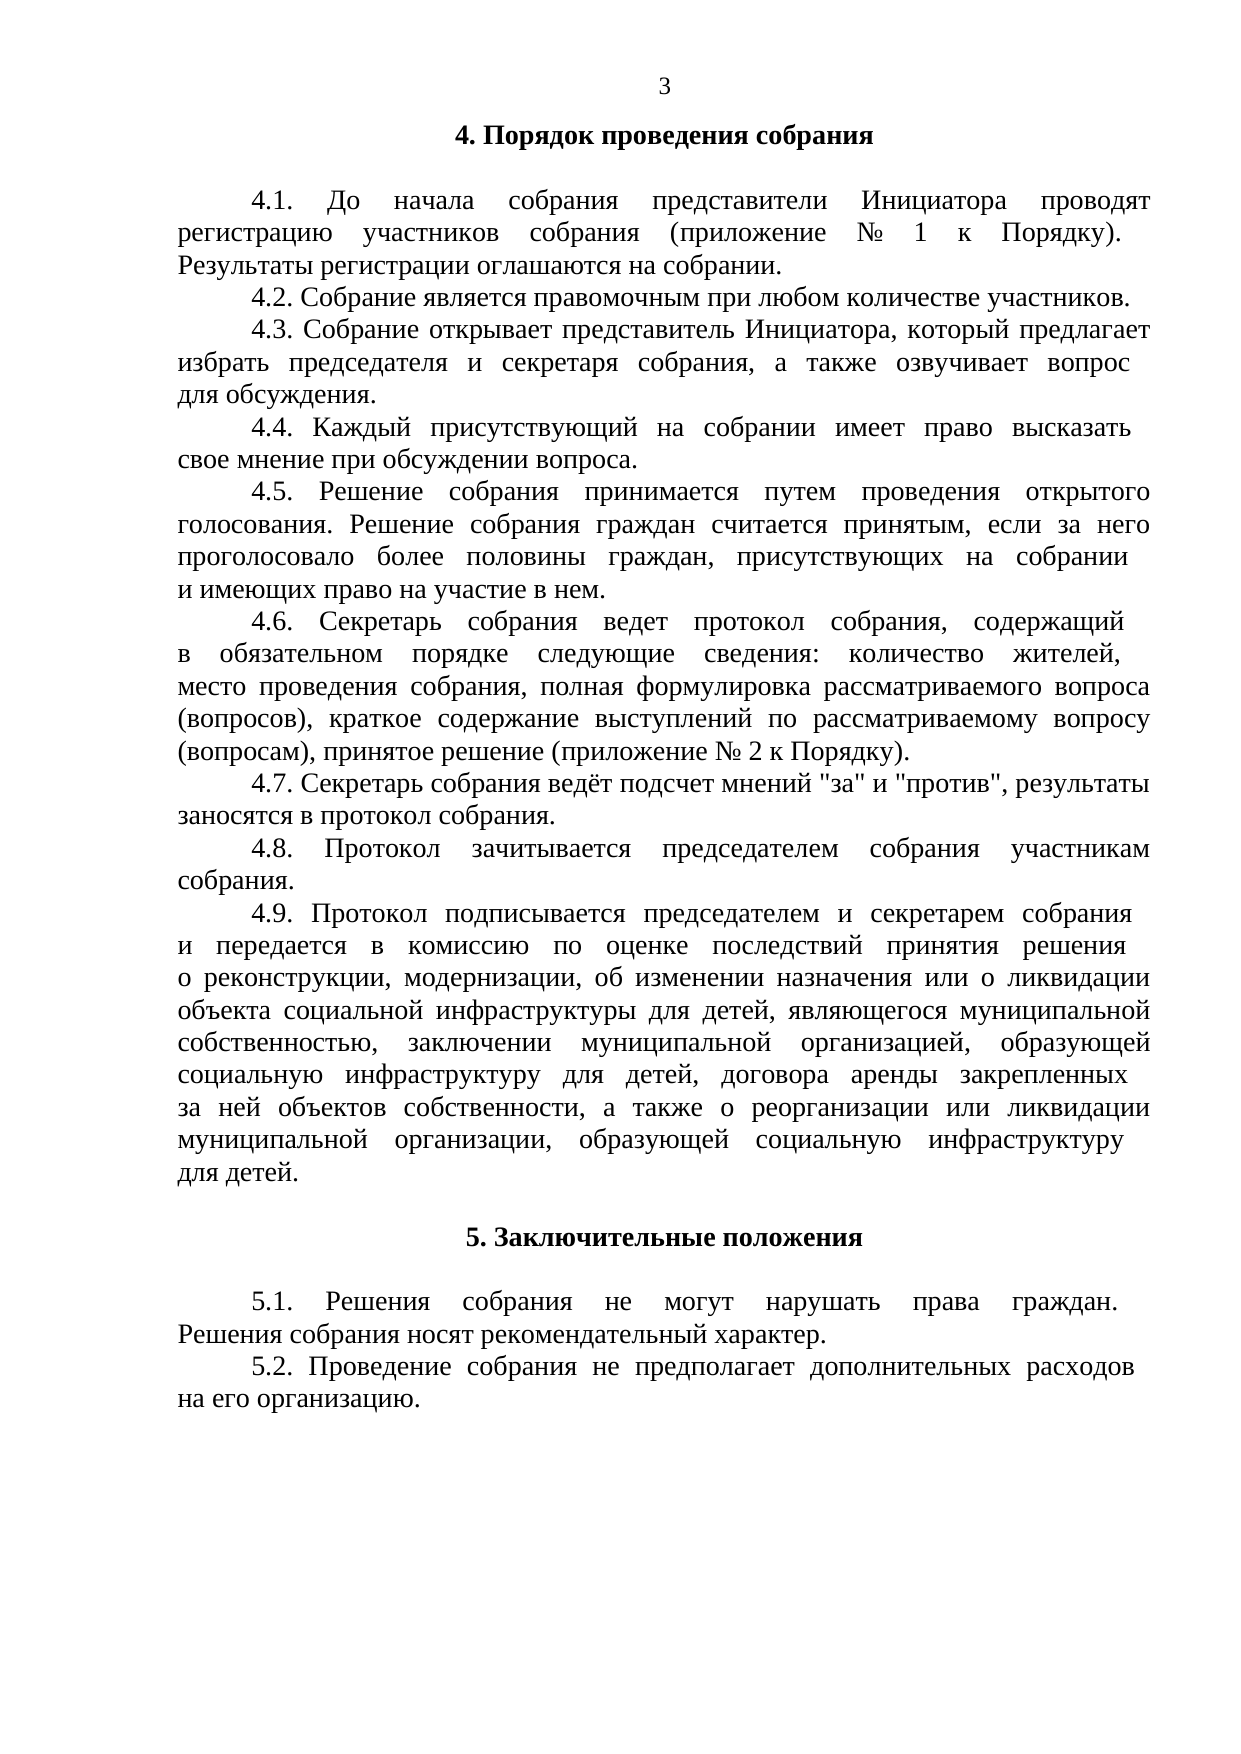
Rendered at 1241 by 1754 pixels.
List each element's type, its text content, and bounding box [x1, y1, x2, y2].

subtitle 5. Заключительные положения [177, 1219, 1152, 1252]
text 4.2. Собрание является правомочным при любом количестве участников. [177, 280, 1152, 312]
text 5.2. Проведение собрания не предполагает дополнительных расходов на его организацию. [177, 1349, 1152, 1414]
text 4.1. До начала собрания представители Инициатора проводят регистрацию участников собрания (приложение № 1 к Порядку). Результаты регистрации оглашаются на собрании. [177, 183, 1152, 280]
text 4.4. Каждый присутствующий на собрании имеет право высказать свое мнение при обсуждении вопроса. [177, 410, 1152, 474]
subtitle 4. Порядок проведения собрания [177, 118, 1152, 151]
text 4.3. Собрание открывает представитель Инициатора, который предлагает избрать председателя и секретаря собрания, а также озвучивает вопрос для обсуждения. [177, 312, 1152, 410]
text 4.6. Секретарь собрания ведет протокол собрания, содержащий в обязательном порядке следующие сведения: количество жителей, место проведения собрания, полная формулировка рассматриваемого вопроса (вопросов), краткое содержание выступлений по рассматриваемому вопросу (вопросам), принятое решение (приложение № 2 к Порядку). [177, 604, 1152, 766]
text 4.7. Секретарь собрания ведёт подсчет мнений "за" и "против", результаты заносятся в протокол собрания. [177, 766, 1152, 831]
text 4.9. Протокол подписывается председателем и секретарем собрания и передается в комиссию по оценке последствий принятия решения о реконструкции, модернизации, об изменении назначения или о ликвидации объекта социальной инфраструктуры для детей, являющегося муниципальной собственностью, заключении муниципальной организацией, образующей социальную инфраструктуру для детей, договора аренды закрепленных за ней объектов собственности, а также о реорганизации или ликвидации муниципальной организации, образующей социальную инфраструктуру для детей. [177, 896, 1152, 1187]
text 5.1. Решения собрания не могут нарушать права граждан. Решения собрания носят рекомендательный характер. [177, 1284, 1152, 1349]
text 4.5. Решение собрания принимается путем проведения открытого голосования. Решение собрания граждан считается принятым, если за него проголосовало более половины граждан, присутствующих на собрании и имеющих право на участие в нем. [177, 474, 1152, 604]
text 4.8. Протокол зачитывается председателем собрания участникам собрания. [177, 831, 1152, 896]
